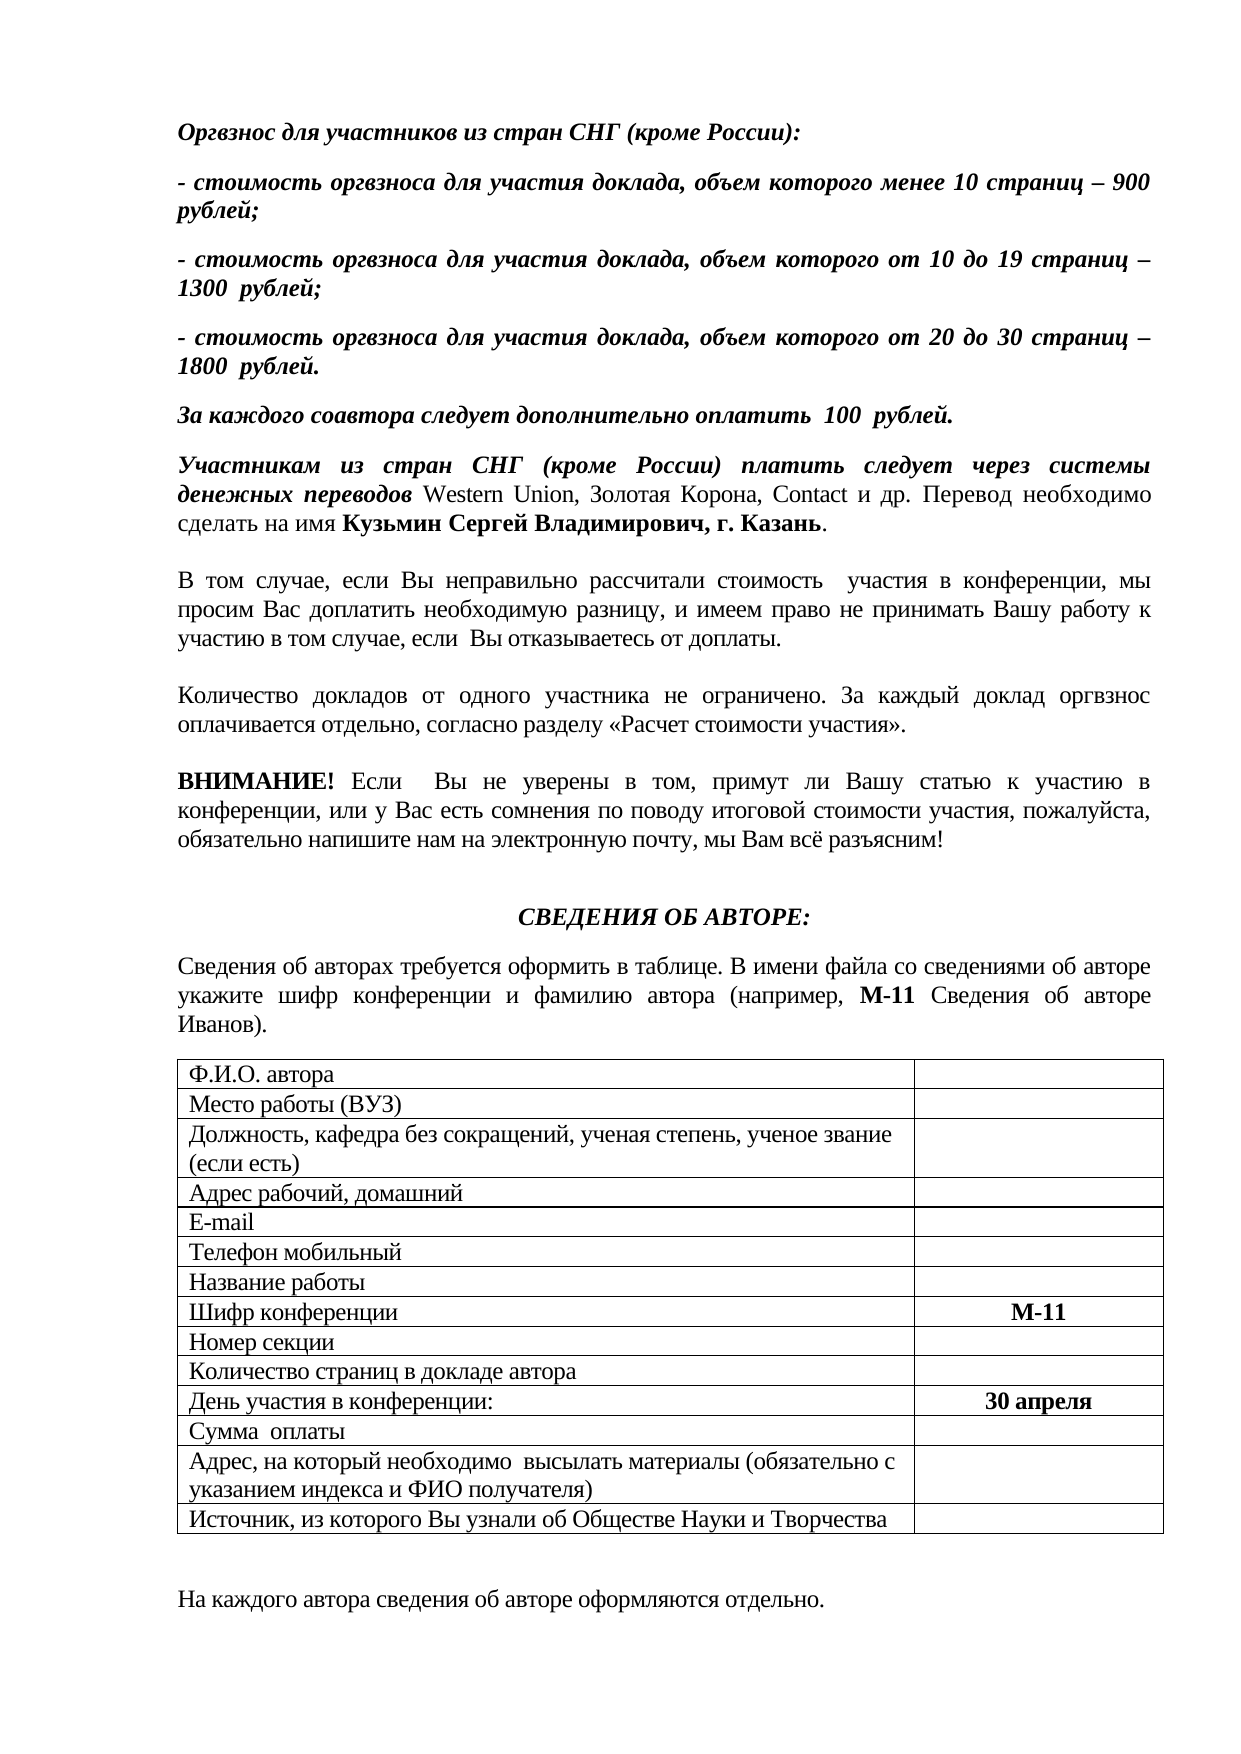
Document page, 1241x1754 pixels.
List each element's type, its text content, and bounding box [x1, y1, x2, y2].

table_cell Адрес, на который необходимо высылать материалы (обязательно с указанием индекса и ФИО получателя) [178, 1446, 914, 1503]
table_cell [915, 1416, 1163, 1445]
text Участникам из стран СНГ (кроме России) платить следует через системы денежных переводов Western Union, Золотая Корона, Contact и др. Перевод необходимо сделать на имя Кузьмин Сергей Владимирович, г. Казань. [177, 450, 1152, 536]
text - стоимость оргвзноса для участия доклада, объем которого от 10 до 19 страниц – 1300 рублей; [177, 245, 1152, 302]
table_cell [915, 1178, 1163, 1206]
text Сведения об авторах требуется оформить в таблице. В имени файла со сведениями об авторе укажите шифр конференции и фамилию автора (например, М-11 Сведения об авторе Иванов). [177, 951, 1152, 1038]
table_header [915, 1060, 1163, 1088]
table_cell [915, 1504, 1163, 1533]
table_cell Источник, из которого Вы узнали об Обществе Науки и Творчества [178, 1504, 914, 1533]
table_cell Название работы [178, 1267, 914, 1296]
table_cell [915, 1089, 1163, 1118]
table_cell 30 апреля [915, 1386, 1163, 1415]
table_cell М-11 [915, 1297, 1163, 1326]
text За каждого соавтора следует дополнительно оплатить 100 рублей. [177, 401, 1152, 429]
table_cell Телефон мобильный [178, 1237, 914, 1266]
table_cell E-mail [178, 1208, 914, 1236]
text В том случае, если Вы неправильно рассчитали стоимость участия в конференции, мы просим Вас доплатить необходимую разницу, и имеем право не принимать Вашу работу к участию в том случае, если Вы отказываетесь от доплаты. [177, 565, 1152, 651]
text ВНИМАНИЕ! Если Вы не уверены в том, примут ли Вашу статью к участию в конференции, или у Вас есть сомнения по поводу итоговой стоимости участия, пожалуйста, обязательно напишите нам на электронную почту, мы Вам всё разъясним! [177, 766, 1152, 853]
table_cell [915, 1119, 1163, 1177]
table_cell [915, 1327, 1163, 1355]
text На каждого автора сведения об авторе оформляются отдельно. [177, 1584, 1152, 1612]
table_cell [915, 1208, 1163, 1236]
table_cell [915, 1446, 1163, 1503]
table_cell Номер секции [178, 1327, 914, 1355]
table_cell День участия в конференции: [178, 1386, 914, 1415]
table_cell [915, 1237, 1163, 1266]
table_cell [915, 1356, 1163, 1385]
table_cell Шифр конференции [178, 1297, 914, 1326]
table_cell Сумма оплаты [178, 1416, 914, 1445]
table_header Ф.И.О. автора [178, 1060, 914, 1088]
text - стоимость оргвзноса для участия доклада, объем которого от 20 до 30 страниц – 1800 рублей. [177, 323, 1152, 380]
text Количество докладов от одного участника не ограничено. За каждый доклад оргвзнос оплачивается отдельно, согласно разделу «Расчет стоимости участия». [177, 680, 1152, 738]
text СВЕДЕНИЯ ОБ АВТОРЕ: [177, 902, 1152, 931]
text Оргвзнос для участников из стран СНГ (кроме России): [177, 118, 1152, 147]
table_cell [915, 1267, 1163, 1296]
text - стоимость оргвзноса для участия доклада, объем которого менее 10 страниц – 900 рублей; [177, 167, 1152, 224]
table_cell Должность, кафедра без сокращений, ученая степень, ученое звание (если есть) [178, 1119, 914, 1177]
table_cell Количество страниц в докладе автора [178, 1356, 914, 1385]
table_cell Адрес рабочий, домашний [178, 1178, 914, 1206]
table_cell Место работы (ВУЗ) [178, 1089, 914, 1118]
